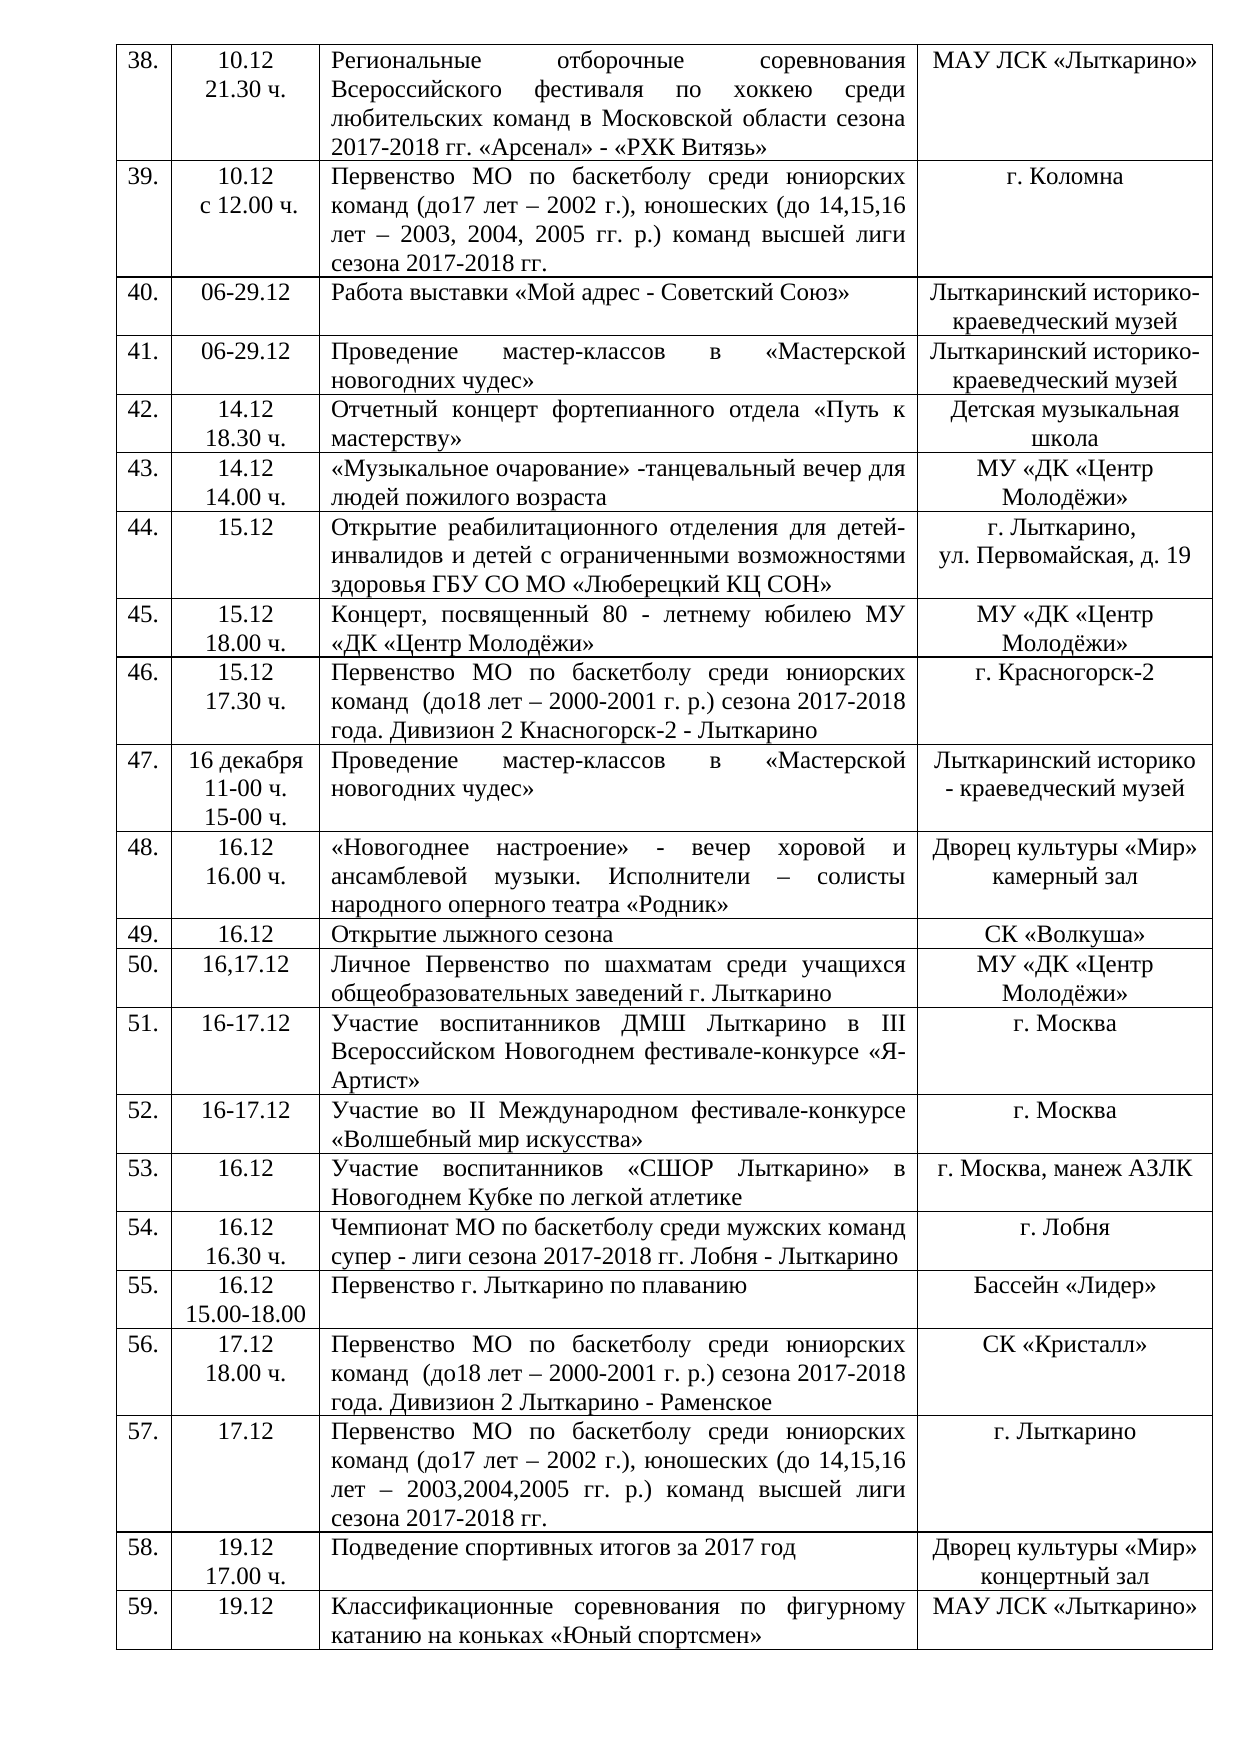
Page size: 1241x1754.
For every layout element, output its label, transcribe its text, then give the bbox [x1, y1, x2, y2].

table_cell [117, 395, 171, 452]
table_cell Личное Первенство по шахматам среди учащихся общеобразовательных заведений г. Лыткарино [320, 949, 917, 1007]
table_cell 19.12 [172, 1591, 319, 1648]
table_cell Концерт, посвященный 80 - летнему юбилею МУ «ДК «Центр Молодёжи» [320, 599, 917, 656]
table_cell Участие во II Международном фестивале-конкурсе «Волшебный мир искусства» [320, 1095, 917, 1152]
table_cell Первенство МО по баскетболу среди юниорских команд (до18 лет – 2000-2001 г. р.) сезона 2017-2018 года. Дивизион 2 Лыткарино - Раменское [320, 1329, 917, 1415]
table_cell Открытие лыжного сезона [320, 919, 917, 948]
table_cell 16-17.12 [172, 1095, 319, 1152]
table_cell г. Москва, манеж АЗЛК [918, 1154, 1212, 1211]
table_cell Классификационные соревнования по фигурному катанию на коньках «Юный спортсмен» [320, 1591, 917, 1648]
table_cell Работа выставки «Мой адрес - Советский Союз» [320, 278, 917, 335]
table_cell [117, 336, 171, 393]
table_cell [117, 919, 171, 948]
table_cell [117, 1212, 171, 1269]
table_cell Дворец культуры «Мир» камерный зал [918, 832, 1212, 918]
table_cell Первенство МО по баскетболу среди юниорских команд (до17 лет – 2002 г.), юношеских (до 14,15,16 лет – 2003, 2004, 2005 гг. р.) команд высшей лиги сезона 2017-2018 гг. [320, 161, 917, 276]
table_cell 15.12 [172, 512, 319, 598]
table_cell Лыткаринский историко-краеведческий музей [918, 278, 1212, 335]
table_cell 16.12 16.30 ч. [172, 1212, 319, 1269]
table_cell 16 декабря 11-00 ч. 15-00 ч. [172, 745, 319, 831]
table_cell [117, 1533, 171, 1590]
table_cell 19.12 17.00 ч. [172, 1533, 319, 1590]
table_cell Участие воспитанников ДМШ Лыткарино в III Всероссийском Новогоднем фестивале-конкурсе «Я-Артист» [320, 1008, 917, 1094]
table_cell [117, 161, 171, 276]
table_cell Чемпионат МО по баскетболу среди мужских команд супер - лиги сезона 2017-2018 гг. Лобня - Лыткарино [320, 1212, 917, 1269]
table_cell СК «Кристалл» [918, 1329, 1212, 1415]
table_cell [117, 1008, 171, 1094]
table_cell 16-17.12 [172, 1008, 319, 1094]
table_cell 14.12 14.00 ч. [172, 453, 319, 511]
table_cell 15.12 17.30 ч. [172, 658, 319, 744]
table_cell «Музыкальное очарование» -танцевальный вечер для людей пожилого возраста [320, 453, 917, 511]
table_cell МУ «ДК «Центр Молодёжи» [918, 599, 1212, 656]
table_cell [117, 512, 171, 598]
table_cell Участие воспитанников «СШОР Лыткарино» в Новогоднем Кубке по легкой атлетике [320, 1154, 917, 1211]
table_cell г. Коломна [918, 161, 1212, 276]
table_cell г. Лыткарино [918, 1416, 1212, 1531]
table_cell 17.12 [172, 1416, 319, 1531]
table_cell [117, 599, 171, 656]
table_cell [117, 278, 171, 335]
table_cell 14.12 18.30 ч. [172, 395, 319, 452]
table_cell МУ «ДК «Центр Молодёжи» [918, 453, 1212, 511]
table_cell 16.12 15.00-18.00 [172, 1271, 319, 1328]
table_cell [117, 949, 171, 1007]
table_cell [117, 1095, 171, 1152]
table_cell МАУ ЛСК «Лыткарино» [918, 1591, 1212, 1648]
table_cell Открытие реабилитационного отделения для детей-инвалидов и детей с ограниченными возможностями здоровья ГБУ СО МО «Люберецкий КЦ СОН» [320, 512, 917, 598]
table_cell Отчетный концерт фортепианного отдела «Путь к мастерству» [320, 395, 917, 452]
table_cell [117, 832, 171, 918]
table_cell Проведение мастер-классов в «Мастерской новогодних чудес» [320, 336, 917, 393]
table_cell Дворец культуры «Мир» концертный зал [918, 1533, 1212, 1590]
table_cell Бассейн «Лидер» [918, 1271, 1212, 1328]
table_cell [117, 1591, 171, 1648]
table_cell 15.12 18.00 ч. [172, 599, 319, 656]
table_cell Детская музыкальная школа [918, 395, 1212, 452]
table_cell 06-29.12 [172, 336, 319, 393]
table_cell Первенство МО по баскетболу среди юниорских команд (до18 лет – 2000-2001 г. р.) сезона 2017-2018 года. Дивизион 2 Кнасногорск-2 - Лыткарино [320, 658, 917, 744]
table_cell 17.12 18.00 ч. [172, 1329, 319, 1415]
table_cell [117, 1329, 171, 1415]
table_cell 06-29.12 [172, 278, 319, 335]
table_cell 16.12 [172, 1154, 319, 1211]
table_cell [117, 45, 171, 160]
table_cell [117, 1154, 171, 1211]
table_cell [117, 1416, 171, 1531]
table_cell Лыткаринский историко-краеведческий музей [918, 336, 1212, 393]
table_cell [117, 745, 171, 831]
table_cell 10.12 21.30 ч. [172, 45, 319, 160]
table_cell 16.12 [172, 919, 319, 948]
table_cell МАУ ЛСК «Лыткарино» [918, 45, 1212, 160]
table_cell МУ «ДК «Центр Молодёжи» [918, 949, 1212, 1007]
table_cell Первенство г. Лыткарино по плаванию [320, 1271, 917, 1328]
table_cell СК «Волкуша» [918, 919, 1212, 948]
table_cell 16,17.12 [172, 949, 319, 1007]
table_cell «Новогоднее настроение» - вечер хоровой и ансамблевой музыки. Исполнители – солисты народного оперного театра «Родник» [320, 832, 917, 918]
table_cell Лыткаринский историко - краеведческий музей [918, 745, 1212, 831]
table_cell г. Лобня [918, 1212, 1212, 1269]
table_cell Региональные отборочные соревнования Всероссийского фестиваля по хоккею среди любительских команд в Московской области сезона 2017-2018 гг. «Арсенал» - «РХК Витязь» [320, 45, 917, 160]
table_cell 16.12 16.00 ч. [172, 832, 319, 918]
table_cell 10.12 с 12.00 ч. [172, 161, 319, 276]
table_cell [117, 658, 171, 744]
table_cell г. Москва [918, 1008, 1212, 1094]
table_cell Подведение спортивных итогов за 2017 год [320, 1533, 917, 1590]
table_cell г. Красногорск-2 [918, 658, 1212, 744]
table_cell [117, 1271, 171, 1328]
table_cell г. Москва [918, 1095, 1212, 1152]
table_cell Первенство МО по баскетболу среди юниорских команд (до17 лет – 2002 г.), юношеских (до 14,15,16 лет – 2003,2004,2005 гг. р.) команд высшей лиги сезона 2017-2018 гг. [320, 1416, 917, 1531]
table_cell г. Лыткарино, ул. Первомайская, д. 19 [918, 512, 1212, 598]
table_cell Проведение мастер-классов в «Мастерской новогодних чудес» [320, 745, 917, 831]
table_cell [117, 453, 171, 511]
